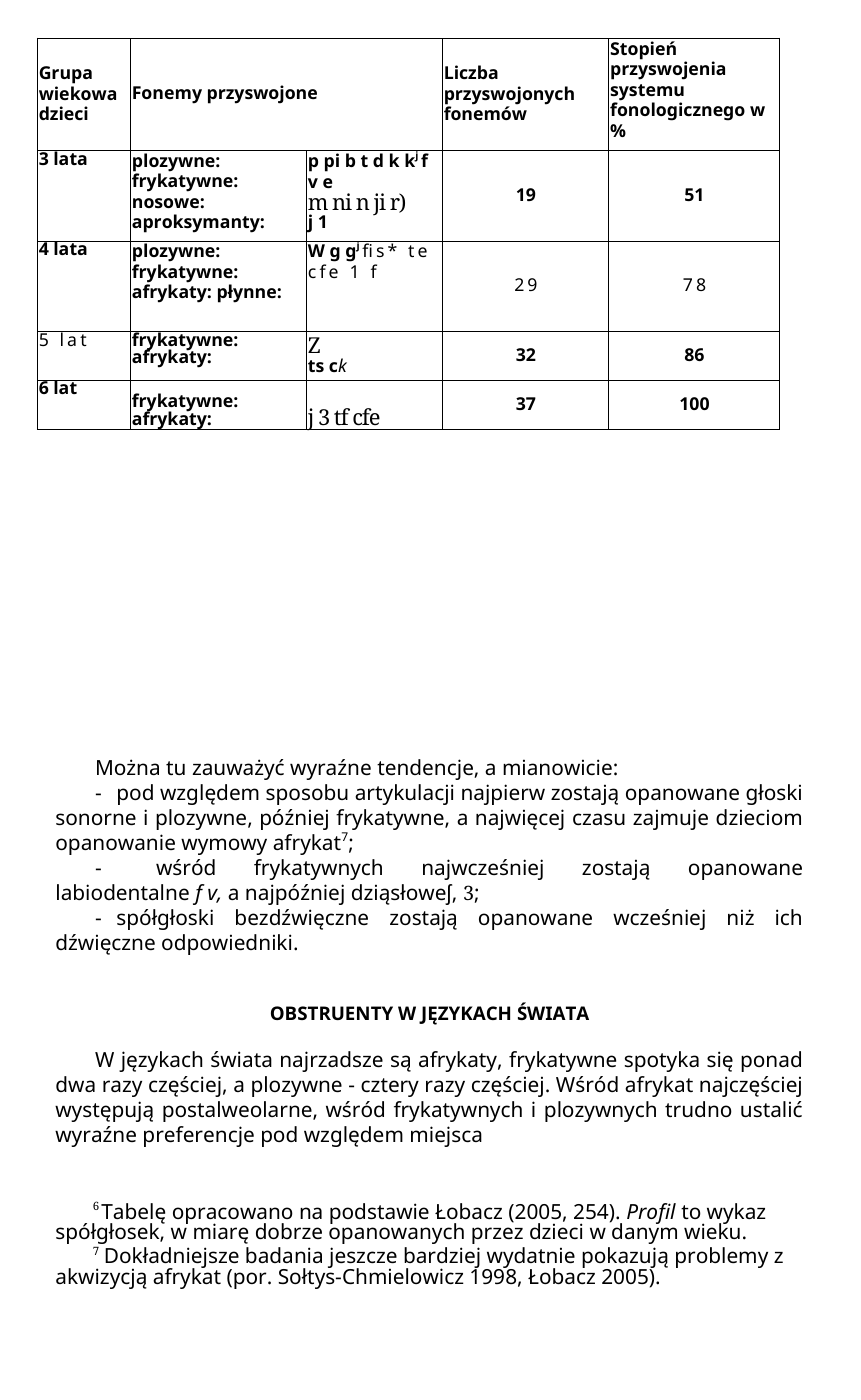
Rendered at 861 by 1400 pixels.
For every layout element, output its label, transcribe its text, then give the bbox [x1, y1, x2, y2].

table_header Stopień przyswojenia systemu fonologicznego w % [609, 39, 779, 150]
table_cell Z ts ck [307, 332, 442, 379]
table_cell frykatywne: afrykaty: [131, 381, 306, 429]
table_cell 37 [443, 381, 608, 429]
table_cell frykatywne: afrykaty: [131, 332, 306, 379]
table_header Liczba przyswojonych fonemów [443, 39, 608, 150]
table_header Grupa wiekowa dzieci [38, 39, 130, 150]
table_cell 29 [443, 242, 608, 331]
text 7 Dokładniejsze badania jeszcze bardziej wydatnie pokazują problemy z akwizycją afrykat (por. Sołtys-Chmielowicz 1998, Łobacz 2005). [55, 1247, 801, 1288]
table_cell 6 lat [38, 381, 130, 429]
text OBSTRUENTY W JĘZYKACH ŚWIATA [55, 1005, 804, 1024]
text 6 Tabelę opracowano na podstawie Łobacz (2005, 254). Profil to wykaz spółgłosek, w miarę dobrze opanowanych przez dzieci w danym wieku. [55, 1203, 801, 1244]
list pod względem sposobu artykulacji najpierw zostają opanowane głoski sonorne i plozywne, później frykatywne, a najwięcej czasu zajmuje dzieciom opanowanie wymowy afrykat7; [55, 781, 804, 856]
table_cell p pi b t d k kj f v e m ni n ji r) j 1 [307, 151, 442, 241]
text W językach świata najrzadsze są afrykaty, frykatywne spotyka się ponad dwa razy częściej, a plozywne - cztery razy częściej. Wśród afrykat najczęściej występują postalweolarne, wśród frykatywnych i plozywnych trudno ustalić wyraźne preferencje pod względem miejsca [55, 1048, 804, 1148]
table_header Fonemy przyswojone [131, 39, 442, 150]
table_cell 4 lata [38, 242, 130, 331]
text Można tu zauważyć wyraźne tendencje, a mianowicie: [55, 756, 804, 781]
table_cell W g gj fis* te cfe 1 f [307, 242, 442, 331]
table_cell 19 [443, 151, 608, 241]
table_cell 100 [609, 381, 779, 429]
table_cell 78 [609, 242, 779, 331]
table_cell 3 lata [38, 151, 130, 241]
list spółgłoski bezdźwięczne zostają opanowane wcześniej niż ich dźwięczne odpowiedniki. [55, 906, 804, 956]
table_cell 86 [609, 332, 779, 379]
table_cell plozywne: frykatywne: nosowe: aproksymanty: [131, 151, 306, 241]
list wśród frykatywnych najwcześniej zostają opanowane labiodentalne f v, a najpóźniej dziąsłoweʃ, 3; [55, 856, 804, 906]
table_cell plozywne: frykatywne: afrykaty: płynne: [131, 242, 306, 331]
table_cell 5 lat [38, 332, 130, 379]
table_cell j 3 tf cfe [307, 381, 442, 429]
table_cell 32 [443, 332, 608, 379]
table_cell 51 [609, 151, 779, 241]
